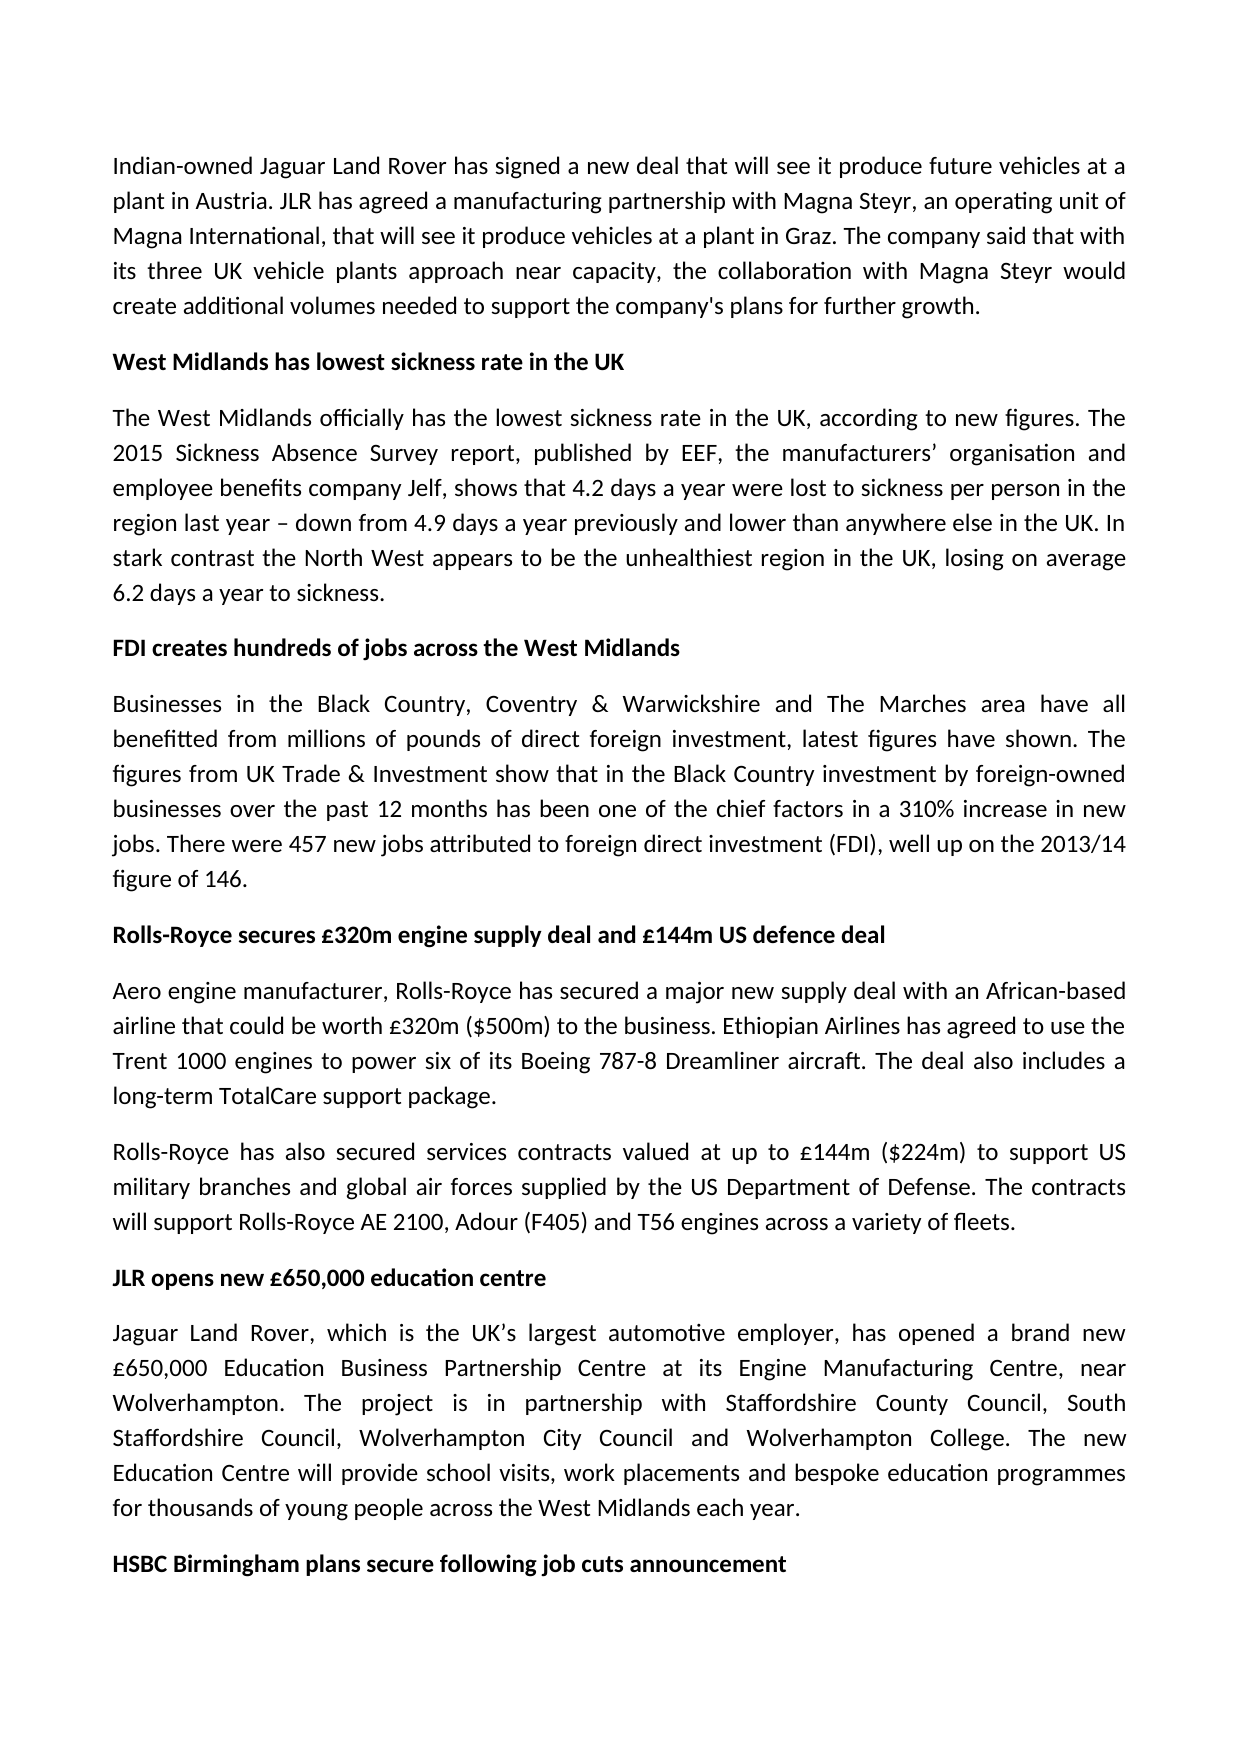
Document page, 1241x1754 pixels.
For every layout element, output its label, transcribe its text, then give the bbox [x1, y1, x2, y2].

text Rolls-Royce has also secured services contracts valued at up to £144m ($224m) to support US military branches and global air forces supplied by the US Department of Defense. The contracts will support Rolls-Royce AE 2100, Adour (F405) and T56 engines across a variety of fleets. [112, 1136, 1128, 1236]
text Jaguar Land Rover, which is the UK’s largest automotive employer, has opened a brand new £650,000 Education Business Partnership Centre at its Engine Manufacturing Centre, near Wolverhampton. The project is in partnership with Staffordshire County Council, South Staffordshire Council, Wolverhampton City Council and Wolverhampton College. The new Education Centre will provide school visits, work placements and bespoke education programmes for thousands of young people across the West Midlands each year. [112, 1317, 1128, 1523]
text The West Midlands officially has the lowest sickness rate in the UK, according to new figures. The 2015 Sickness Absence Survey report, published by EEF, the manufacturers’ organisation and employee benefits company Jelf, shows that 4.2 days a year were lost to sickness per person in the region last year – down from 4.9 days a year previously and lower than anywhere else in the UK. In stark contrast the North West appears to be the unhealthiest region in the UK, losing on average 6.2 days a year to sickness. [112, 402, 1128, 607]
text Rolls-Royce secures £320m engine supply deal and £144m US defence deal [112, 919, 1128, 950]
text JLR opens new £650,000 education centre [112, 1262, 1128, 1292]
text HSBC Birmingham plans secure following job cuts announcement [112, 1548, 1128, 1579]
text Indian-owned Jaguar Land Rover has signed a new deal that will see it produce future vehicles at a plant in Austria. JLR has agreed a manufacturing partnership with Magna Steyr, an operating unit of Magna International, that will see it produce vehicles at a plant in Graz. The company said that with its three UK vehicle plants approach near capacity, the collaboration with Magna Steyr would create additional volumes needed to support the company's plans for further growth. [112, 150, 1128, 321]
text FDI creates hundreds of jobs across the West Midlands [112, 632, 1128, 663]
text Aero engine manufacturer, Rolls-Royce has secured a major new supply deal with an African-based airline that could be worth £320m ($500m) to the business. Ethiopian Airlines has agreed to use the Trent 1000 engines to power six of its Boeing 787-8 Dreamliner aircraft. The deal also includes a long-term TotalCare support package. [112, 975, 1128, 1111]
text West Midlands has lowest sickness rate in the UK [112, 346, 1128, 376]
text Businesses in the Black Country, Coventry & Warwickshire and The Marches area have all benefitted from millions of pounds of direct foreign investment, latest figures have shown. The figures from UK Trade & Investment show that in the Black Country investment by foreign-owned businesses over the past 12 months has been one of the chief factors in a 310% increase in new jobs. There were 457 new jobs attributed to foreign direct investment (FDI), well up on the 2013/14 figure of 146. [112, 688, 1128, 894]
